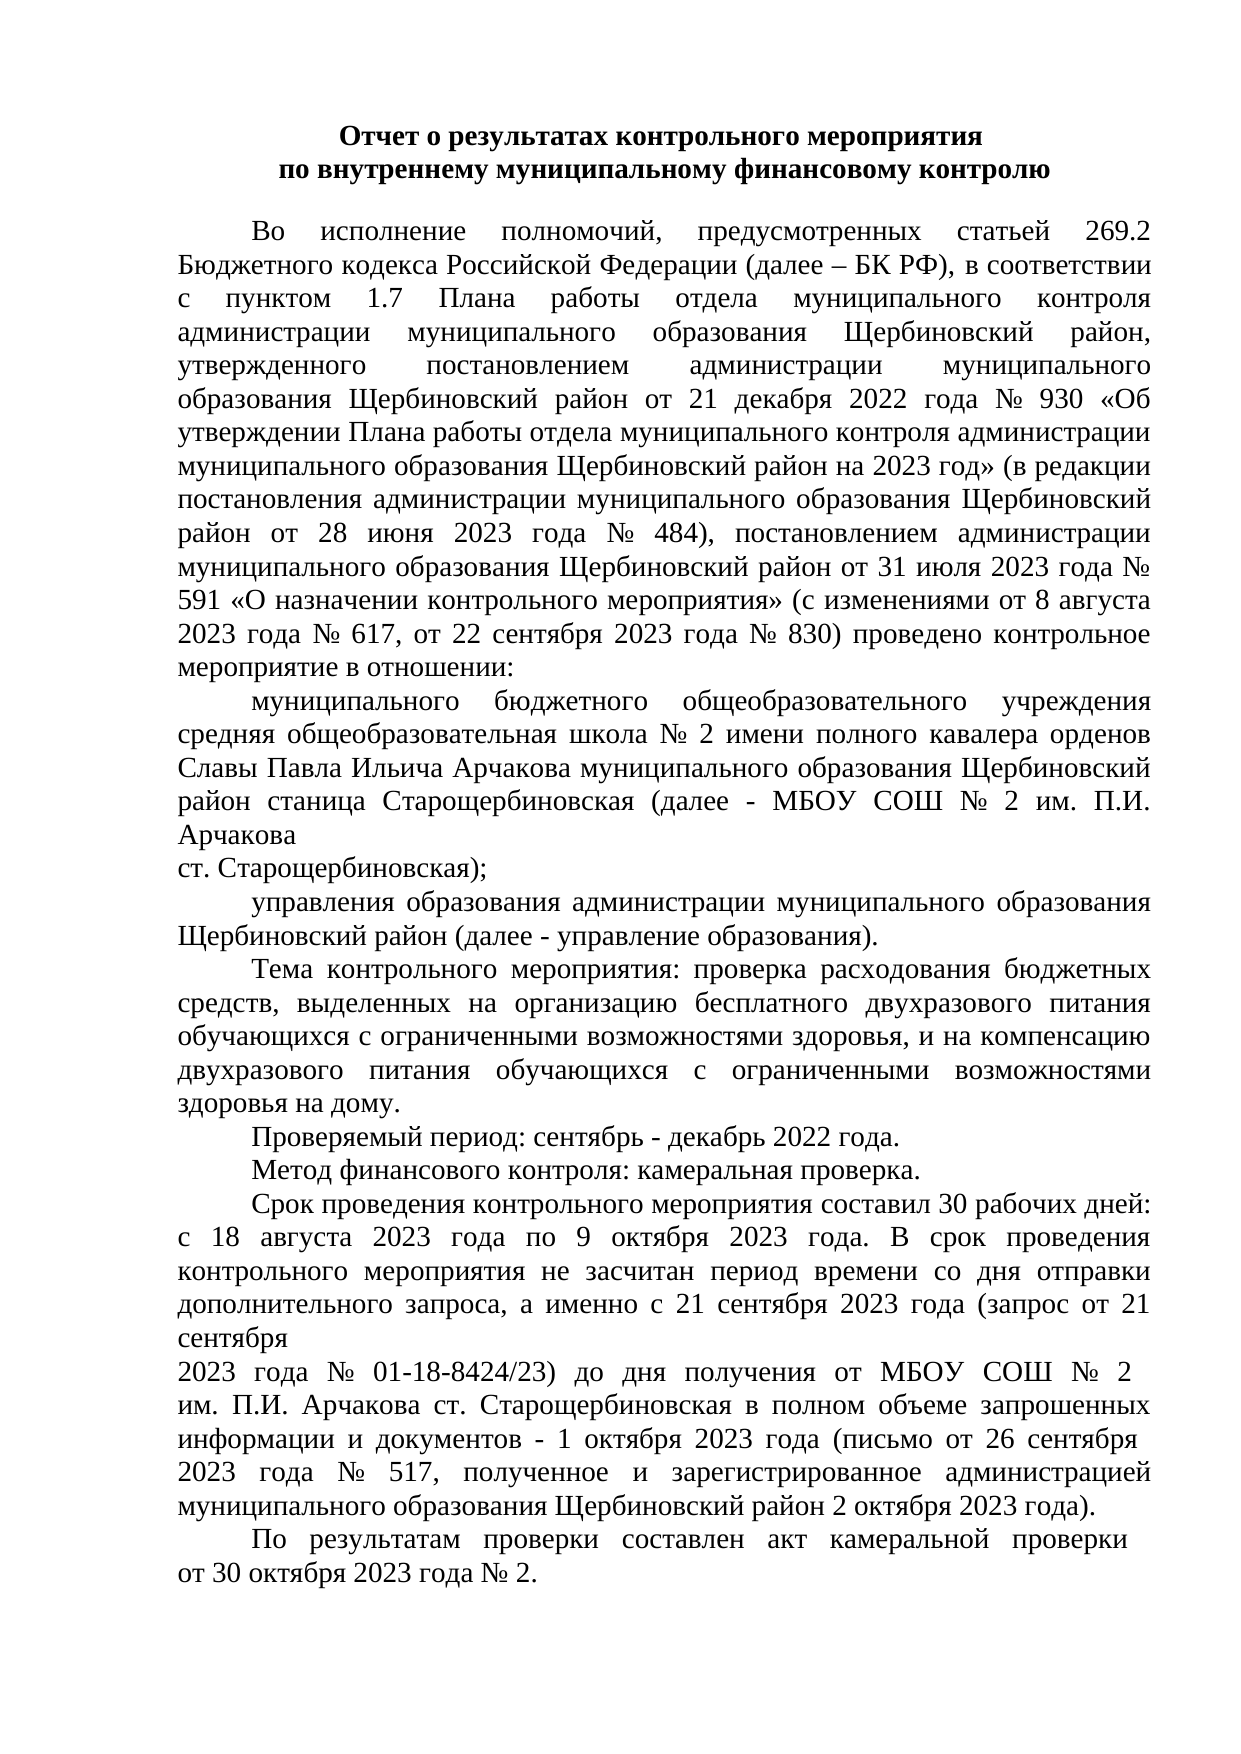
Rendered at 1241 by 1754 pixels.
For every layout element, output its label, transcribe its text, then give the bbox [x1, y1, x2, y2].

text Во исполнение полномочий, предусмотренных статьей 269.2 Бюджетного кодекса Российской Федерации (далее – БК РФ), в соответствии с пунктом 1.7 Плана работы отдела муниципального контроля администрации муниципального образования Щербиновский район, утвержденного постановлением администрации муниципального образования Щербиновский район от 21 декабря 2022 года № 930 «Об утверждении Плана работы отдела муниципального контроля администрации муниципального образования Щербиновский район на 2023 год» (в редакции постановления администрации муниципального образования Щербиновский район от 28 июня 2023 года № 484), постановлением администрации муниципального образования Щербиновский район от 31 июля 2023 года № 591 «О назначении контрольного мероприятия» (с изменениями от 8 августа 2023 года № 617, от 22 сентября 2023 года № 830) проведено контрольное мероприятие в отношении: [177, 213, 1152, 683]
text муниципального бюджетного общеобразовательного учреждения средняя общеобразовательная школа № 2 имени полного кавалера орденов Славы Павла Ильича Арчакова муниципального образования Щербиновский район станица Старощербиновская (далее - МБОУ СОШ № 2 им. П.И. Арчакова ст. Старощербиновская); [177, 683, 1152, 884]
text управления образования администрации муниципального образования Щербиновский район (далее - управление образования). [177, 884, 1152, 951]
text По результатам проверки составлен акт камеральной проверки от 30 октября 2023 года № 2. [177, 1521, 1152, 1588]
text Метод финансового контроля: камеральная проверка. [177, 1152, 1152, 1186]
text Тема контрольного мероприятия: проверка расходования бюджетных средств, выделенных на организацию бесплатного двухразового питания обучающихся с ограниченными возможностями здоровья, и на компенсацию двухразового питания обучающихся с ограниченными возможностями здоровья на дому. [177, 951, 1152, 1119]
text Отчет о результатах контрольного мероприятия по внутреннему муниципальному финансовому контролю [177, 118, 1152, 185]
text Срок проведения контрольного мероприятия составил 30 рабочих дней: с 18 августа 2023 года по 9 октября 2023 года. В срок проведения контрольного мероприятия не засчитан период времени со дня отправки дополнительного запроса, а именно с 21 сентября 2023 года (запрос от 21 сентября 2023 года № 01-18-8424/23) до дня получения от МБОУ СОШ № 2 им. П.И. Арчакова ст. Старощербиновская в полном объеме запрошенных информации и документов - 1 октября 2023 года (письмо от 26 сентября 2023 года № 517, полученное и зарегистрированное администрацией муниципального образования Щербиновский район 2 октября 2023 года). [177, 1186, 1152, 1521]
text Проверяемый период: сентябрь - декабрь 2022 года. [177, 1119, 1152, 1152]
